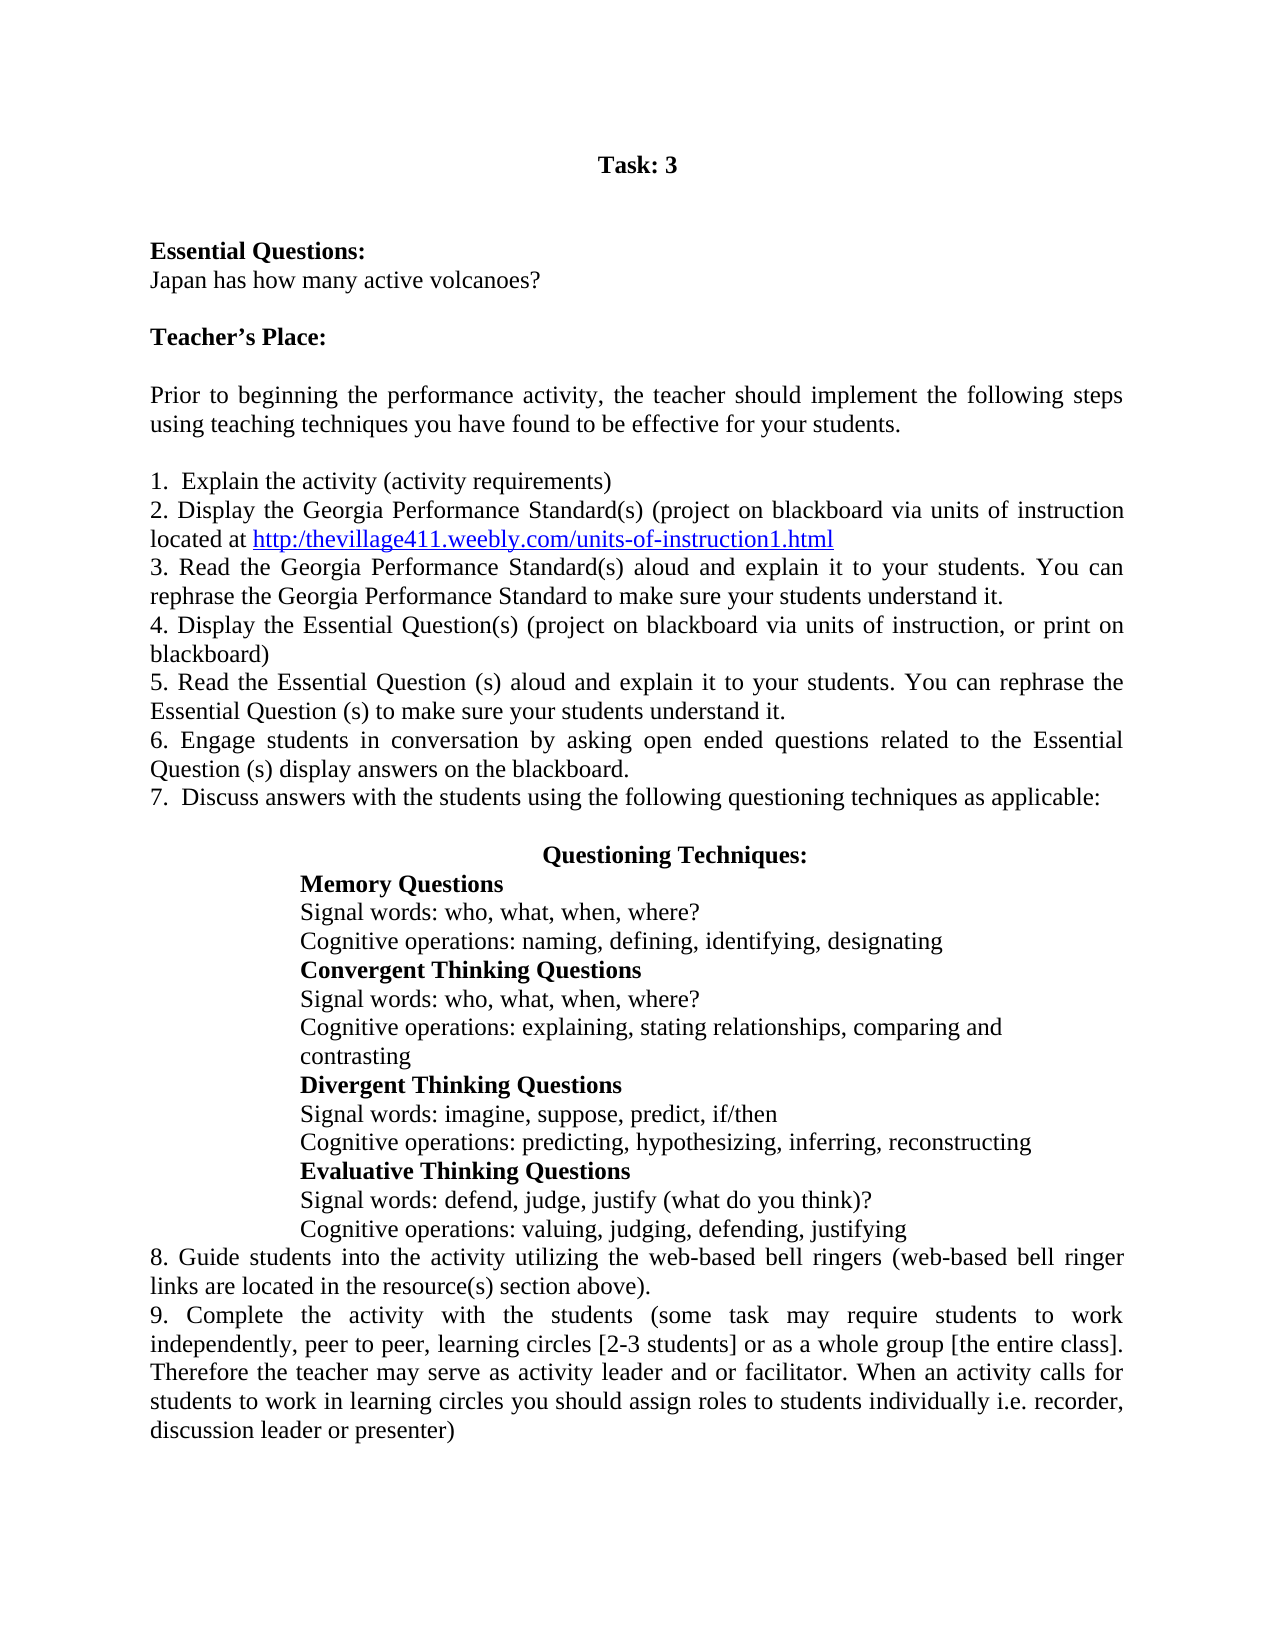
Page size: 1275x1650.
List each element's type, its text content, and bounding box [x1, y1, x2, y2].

text 5. Read the Essential Question (s) aloud and explain it to your students. You can rephrase the Essential Question (s) to make sure your students understand it. [150, 667, 1125, 725]
text Signal words: imagine, suppose, predict, if/then [150, 1099, 1125, 1127]
text 2. Display the Georgia Performance Standard(s) (project on blackboard via units of instruction located at http:/thevillage411.weebly.com/units-of-instruction1.html [150, 495, 1125, 552]
text 3. Read the Georgia Performance Standard(s) aloud and explain it to your students. You can rephrase the Georgia Performance Standard to make sure your students understand it. [150, 552, 1125, 610]
text Cognitive operations: naming, defining, identifying, designating [150, 926, 1125, 955]
text Signal words: who, what, when, where? [150, 897, 1125, 926]
text Prior to beginning the performance activity, the teacher should implement the following steps using teaching techniques you have found to be effective for your students. [150, 380, 1125, 437]
text Task: 3 [150, 150, 1125, 179]
text 9. Complete the activity with the students (some task may require students to work independently, peer to peer, learning circles [2-3 students] or as a whole group [the entire class]. Therefore the teacher may serve as activity leader and or facilitator. When an activity calls for students to work in learning circles you should assign roles to students individually i.e. recorder, discussion leader or presenter) [150, 1300, 1125, 1444]
text 4. Display the Essential Question(s) (project on blackboard via units of instruction, or print on blackboard) [150, 610, 1125, 667]
text Cognitive operations: predicting, hypothesizing, inferring, reconstructing [300, 1127, 1125, 1156]
text Signal words: defend, judge, justify (what do you think)? [150, 1185, 1125, 1214]
text Memory Questions [225, 869, 1125, 897]
text contrasting [300, 1041, 1125, 1070]
text Evaluative Thinking Questions [150, 1156, 1125, 1185]
text Cognitive operations: valuing, judging, defending, justifying [150, 1214, 1125, 1242]
text Essential Questions: [150, 236, 1125, 265]
text Divergent Thinking Questions [150, 1070, 1125, 1099]
text Teacher’s Place: [150, 322, 1125, 351]
text Convergent Thinking Questions [225, 955, 1125, 984]
text 1. Explain the activity (activity requirements) [150, 466, 1125, 495]
text 8. Guide students into the activity utilizing the web-based bell ringers (web-based bell ringer links are located in the resource(s) section above). [150, 1242, 1125, 1300]
text 6. Engage students in conversation by asking open ended questions related to the Essential Question (s) display answers on the blackboard. [150, 725, 1125, 782]
text Questioning Techniques: [150, 840, 1125, 869]
text has how many active volcanoes? [150, 265, 1125, 294]
text 7. Discuss answers with the students using the following questioning techniques as applicable: [150, 782, 1125, 811]
text Cognitive operations: explaining, stating relationships, comparing and [300, 1012, 1125, 1041]
text Signal words: who, what, when, where? [150, 984, 1125, 1012]
